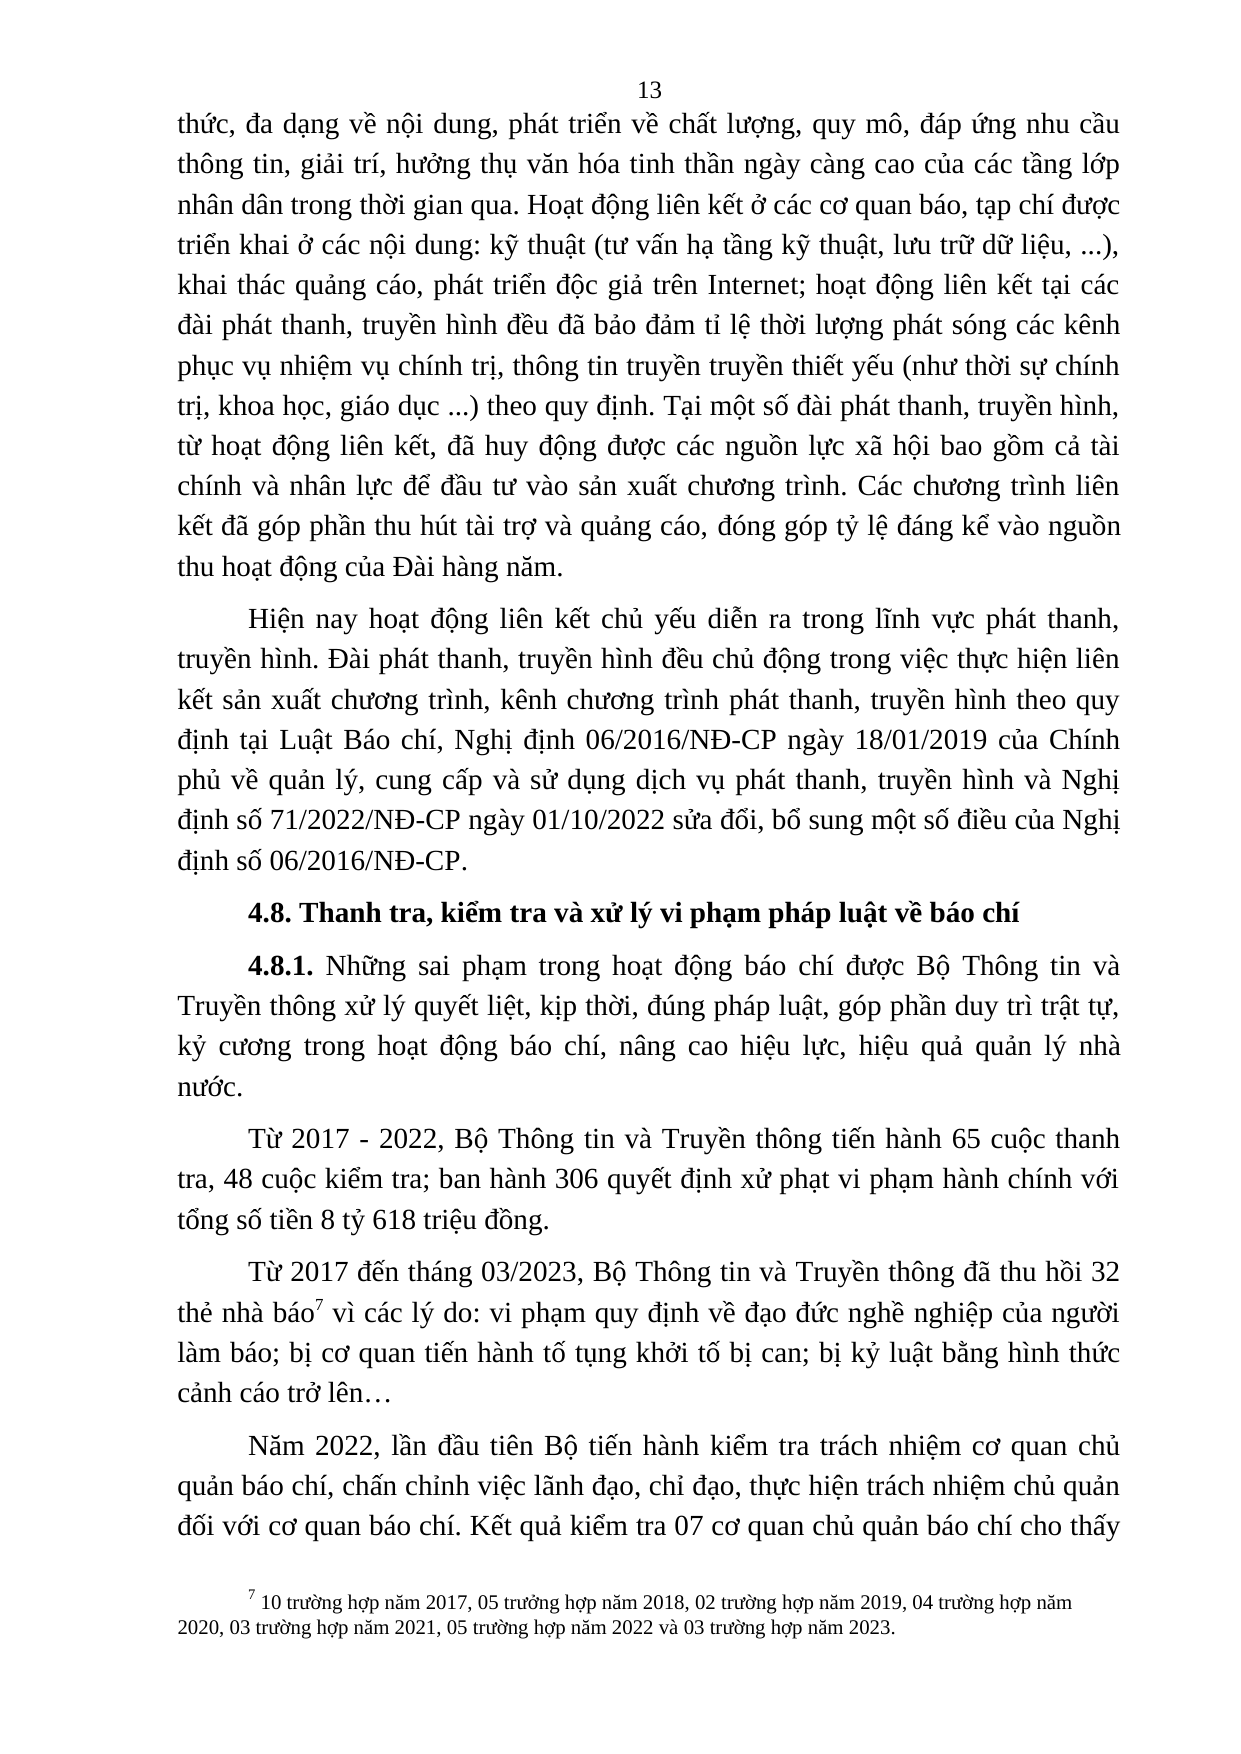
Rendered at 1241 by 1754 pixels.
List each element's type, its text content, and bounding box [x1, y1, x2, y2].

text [177, 1428, 1121, 1542]
text 4.8.1. Những sai phạm trong hoạt động báo chí được Bộ Thông tin và Truyền thông xử lý quyết liệt, kịp thời, đúng pháp luật, góp phần duy trì trật tự, kỷ cương trong hoạt động báo chí, nâng cao hiệu lực, hiệu quả quản lý nhà nước. [177, 948, 1121, 1102]
text Thực tế cho thấy, thông qua hoạt động liên kết, các tác phẩm, chương trình của cơ quan báo chí có điều kiện ngày càng trở nên phong phú về hình thức, đa dạng về nội dung, phát triển về chất lượng, quy mô, đáp ứng nhu cầu thông tin, giải trí, hưởng thụ văn hóa tinh thần ngày càng cao của các tầng lớp nhân dân trong thời gian qua. Hoạt động liên kết ở các cơ quan báo, tạp chí được triển khai ở các nội dung: kỹ thuật (tư vấn hạ tầng kỹ thuật, lưu trữ dữ liệu, ...), khai thác quảng cáo, phát triển độc giả trên Internet; hoạt động liên kết tại các đài phát thanh, truyền hình đều đã bảo đảm tỉ lệ thời lượng phát sóng các kênh phục vụ nhiệm vụ chính trị, thông tin truyền truyền thiết yếu (như thời sự chính trị, khoa học, giáo dục ...) theo quy định. Tại một số đài phát thanh, truyền hình, từ hoạt động liên kết, đã huy động được các nguồn lực xã hội bao gồm cả tài chính và nhân lực để đầu tư vào sản xuất chương trình. Các chương trình liên kết đã góp phần thu hút tài trợ và quảng cáo, đóng góp tỷ lệ đáng kể vào nguồn thu hoạt động của Đài hàng năm. [177, 106, 1121, 582]
text Hiện nay hoạt động liên kết chủ yếu diễn ra trong lĩnh vực phát thanh, truyền hình. Đài phát thanh, truyền hình đều chủ động trong việc thực hiện liên kết sản xuất chương trình, kênh chương trình phát thanh, truyền hình theo quy định tại Luật Báo chí, Nghị định 06/2016/NĐ-CP ngày 18/01/2019 của Chính phủ về quản lý, cung cấp và sử dụng dịch vụ phát thanh, truyền hình và Nghị định số 71/2022/NĐ-CP ngày 01/10/2022 sửa đổi, bổ sung một số điều của Nghị định số 06/2016/NĐ-CP. [177, 601, 1121, 876]
text Từ 2017 đến tháng 03/2023, Bộ Thông tin và Truyền thông đã thu hồi 32 thẻ nhà báo vì các lý do: vi phạm quy định về đạo đức nghề nghiệp của người làm báo; bị cơ quan tiến hành tố tụng khởi tố bị can; bị kỷ luật bằng hình thức cảnh cáo trở lên… [177, 1254, 1121, 1409]
text Từ 2017 - 2022, Bộ Thông tin và Truyền thông tiến hành 65 cuộc thanh tra, 48 cuộc kiểm tra; ban hành 306 quyết định xử phạt vi phạm hành chính với tổng số tiền 8 tỷ 618 triệu đồng. [177, 1121, 1121, 1235]
text 4.8. Thanh tra, kiểm tra và xử lý vi phạm pháp luật về báo chí [177, 895, 1121, 929]
